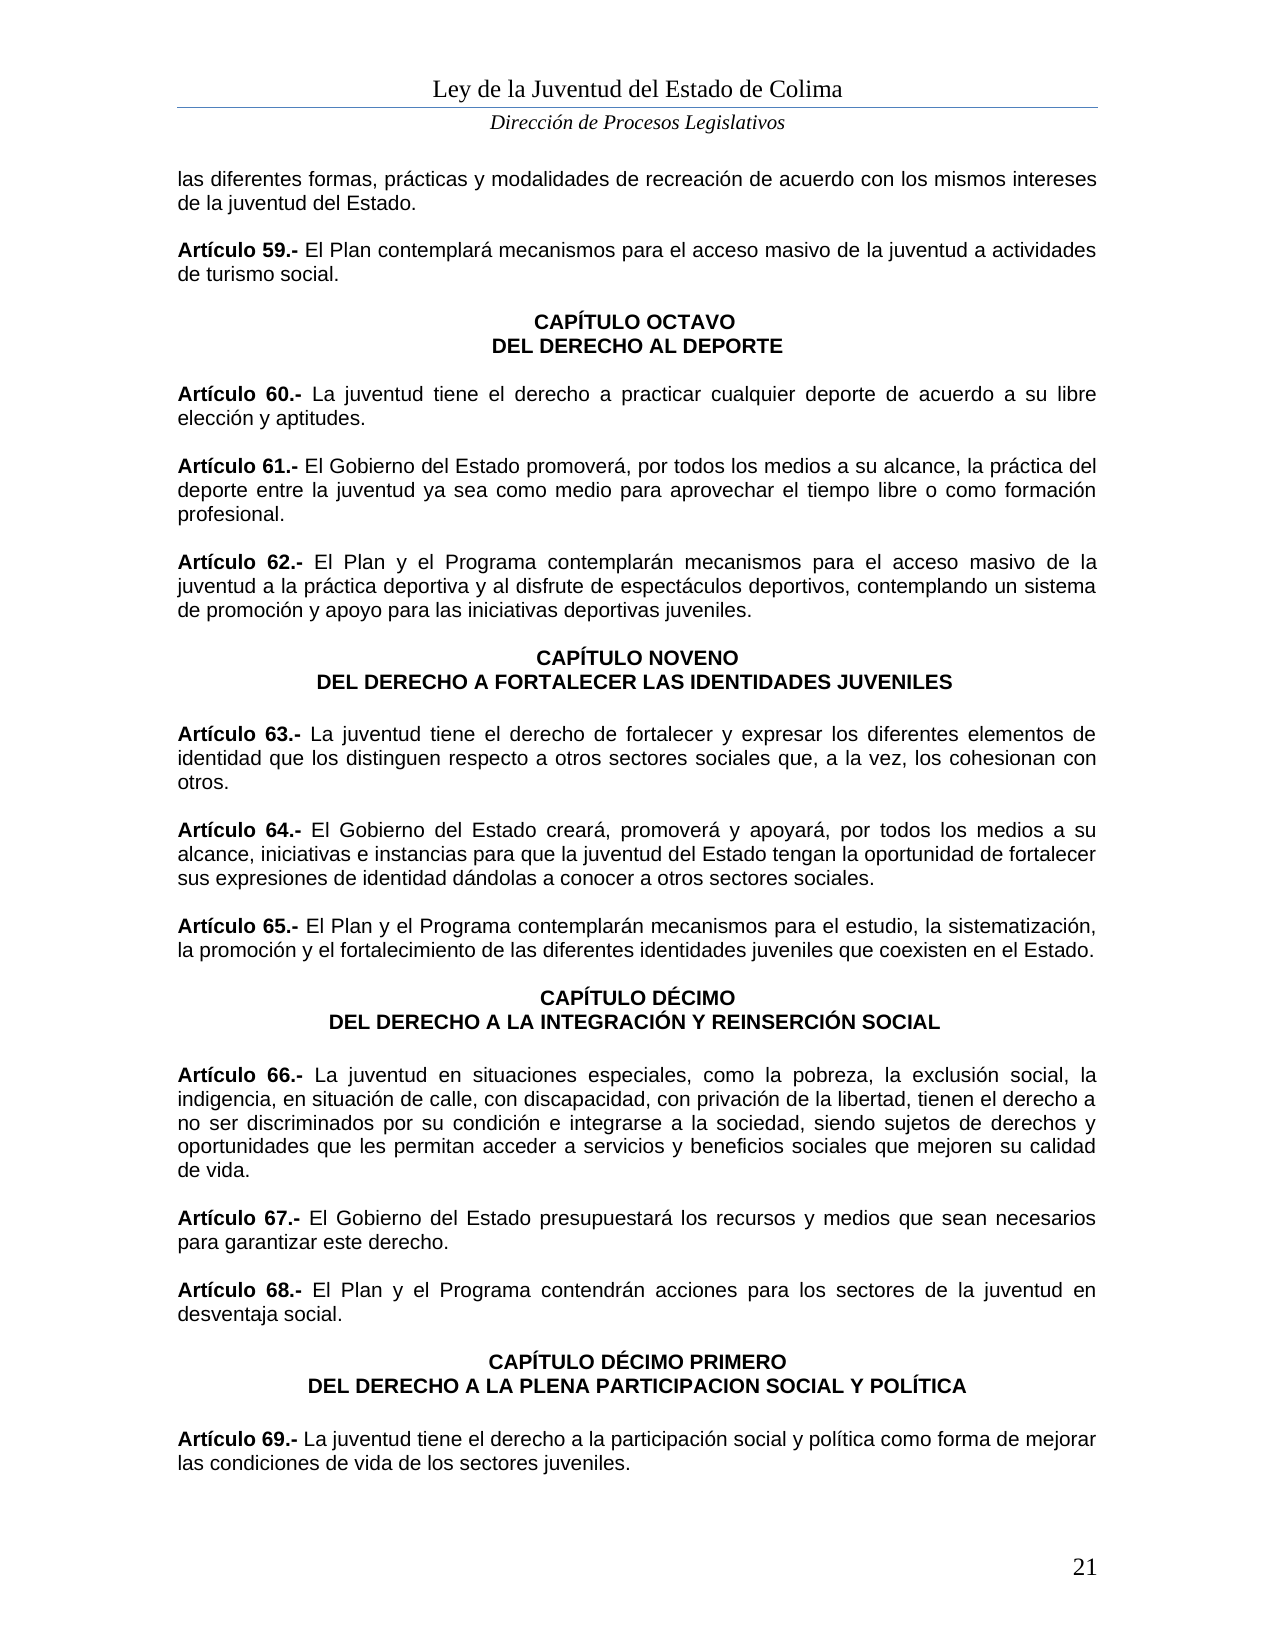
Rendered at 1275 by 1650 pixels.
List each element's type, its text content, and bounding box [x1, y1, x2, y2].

text CAPÍTULO OCTAVO DEL DERECHO AL DEPORTE [177, 286, 1098, 358]
text Artículo 63.- La juventud tiene el derecho de fortalecer y expresar los diferentes elementos de identidad que los distinguen respecto a otros sectores sociales que, a la vez, los cohesionan con otros. [177, 722, 1098, 794]
text Artículo 66.- La juventud en situaciones especiales, como la pobreza, la exclusión social, la indigencia, en situación de calle, con discapacidad, con privación de la libertad, tienen el derecho a no ser discriminados por su condición e integrarse a la sociedad, siendo sujetos de derechos y oportunidades que les permitan acceder a servicios y beneficios sociales que mejoren su calidad de vida. [177, 1062, 1098, 1182]
text Artículo 64.- El Gobierno del Estado creará, promoverá y apoyará, por todos los medios a su alcance, iniciativas e instancias para que la juventud del Estado tengan la oportunidad de fortalecer sus expresiones de identidad dándolas a conocer a otros sectores sociales. [177, 818, 1098, 890]
text CAPÍTULO NOVENO DEL DERECHO A FORTALECER LAS IDENTIDADES JUVENILES [177, 646, 1098, 722]
text Artículo 62.- El Plan y el Programa contemplarán mecanismos para el acceso masivo de la juventud a la práctica deportiva y al disfrute de espectáculos deportivos, contemplando un sistema de promoción y apoyo para las iniciativas deportivas juveniles. [177, 526, 1098, 622]
text Artículo 68.- El Plan y el Programa contendrán acciones para los sectores de la juventud en desventaja social. [177, 1254, 1098, 1326]
text Artículo 65.- El Plan y el Programa contemplarán mecanismos para el estudio, la sistematización, la promoción y el fortalecimiento de las diferentes identidades juveniles que coexisten en el Estado. [177, 914, 1098, 962]
text Artículo 59.- El Plan contemplará mecanismos para el acceso masivo de la juventud a actividades de turismo social. [177, 214, 1098, 286]
text Artículo 60.- La juventud tiene el derecho a practicar cualquier deporte de acuerdo a su libre elección y aptitudes. [177, 358, 1098, 430]
text CAPÍTULO DÉCIMO DEL DERECHO A REINSERCIÓN SOCIAL [177, 962, 1098, 1062]
text Artículo 61.- El Gobierno del Estado promoverá, por todos los medios a su alcance, la práctica del deporte entre la juventud ya sea como medio para aprovechar el tiempo libre o como formación profesional. [177, 430, 1098, 526]
text Artículo 67.- El Gobierno del Estado presupuestará los recursos y medios que sean necesarios para garantizar este derecho. [177, 1182, 1098, 1254]
text CAPÍTULO DÉCIMO PRIMERO DEL DERECHO A SOCIAL Y POLÍTICA [177, 1326, 1098, 1427]
text Artículo 69.- La juventud tiene el derecho a la participación social y política como forma de mejorar las condiciones de vida de los sectores juveniles. [177, 1427, 1098, 1474]
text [177, 166, 1098, 214]
